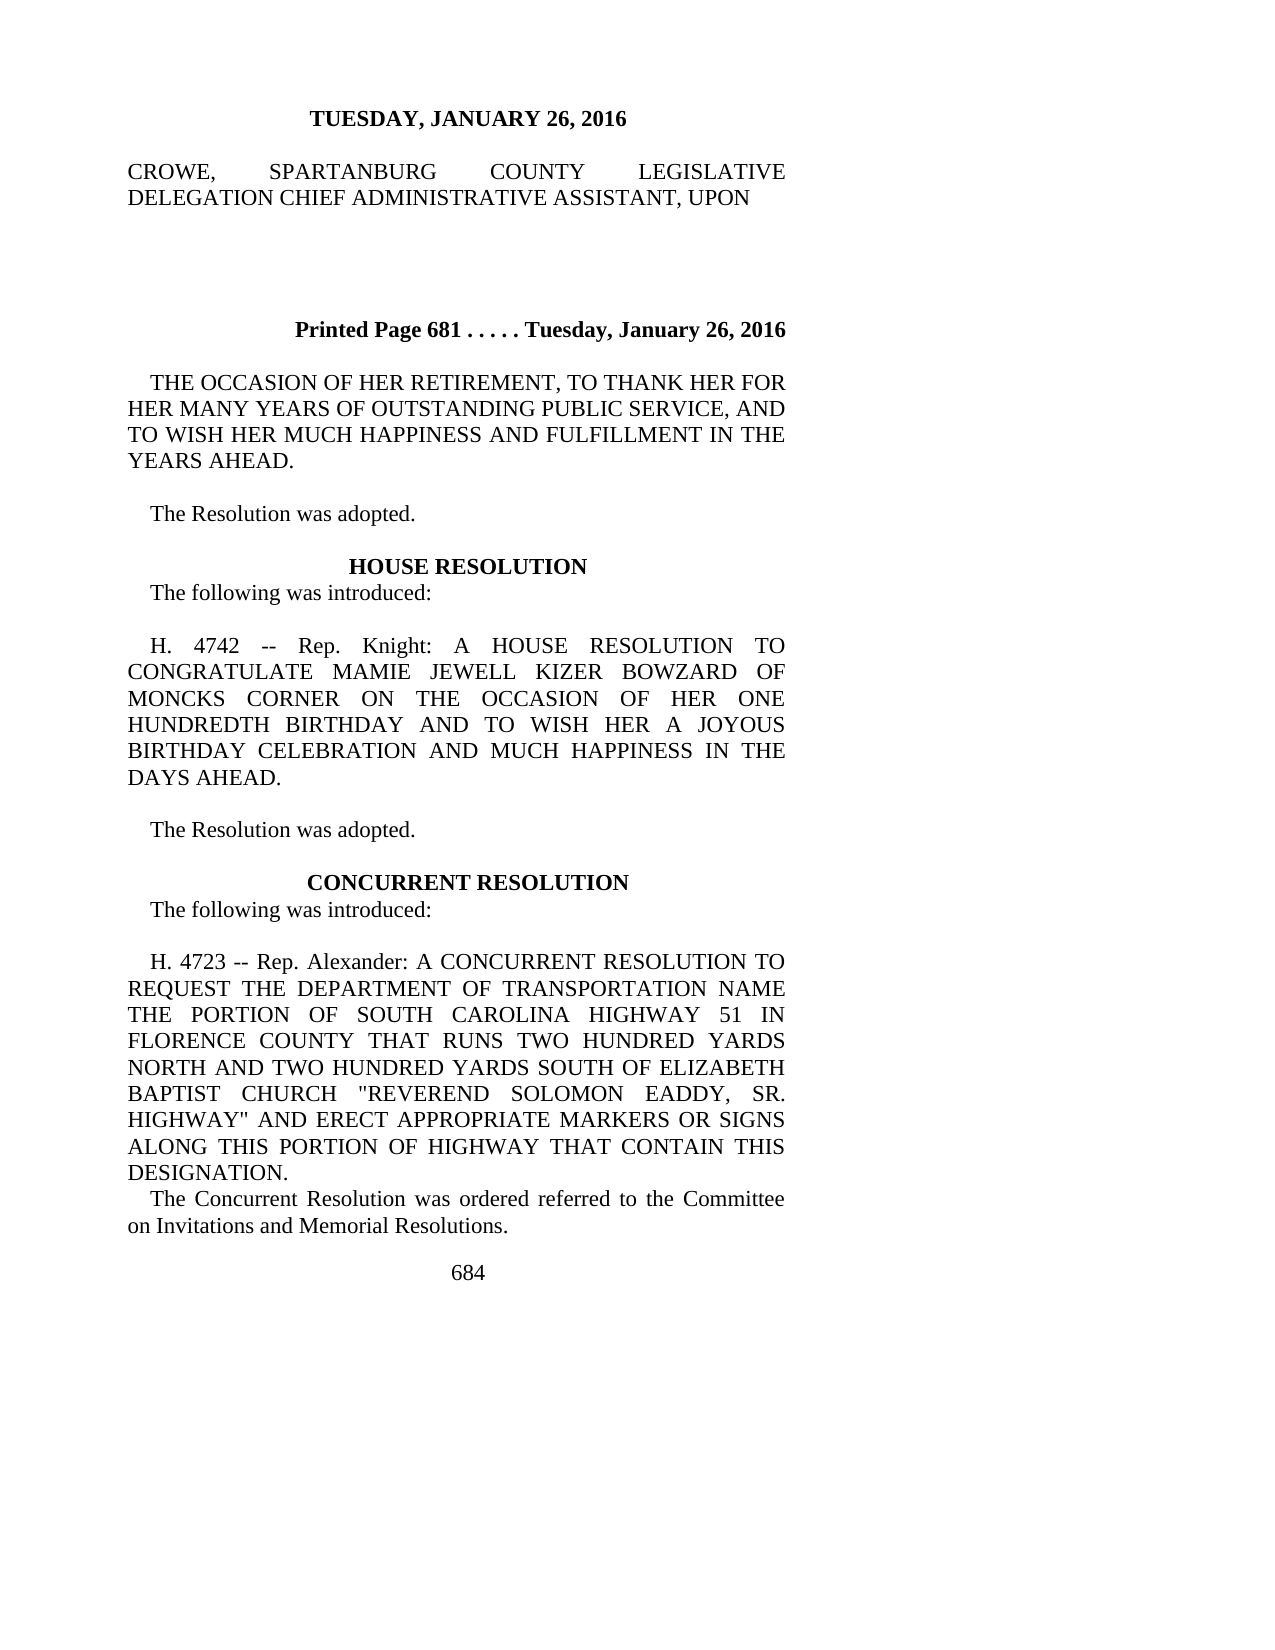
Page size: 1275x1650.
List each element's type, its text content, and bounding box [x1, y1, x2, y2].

text The following was introduced: [127, 579, 786, 606]
text H. 4723 -- Rep. Alexander: A CONCURRENT RESOLUTION TO REQUEST THE DEPARTMENT OF TRANSPORTATION NAME THE PORTION OF SOUTH CAROLINA HIGHWAY 51 IN FLORENCE COUNTY THAT RUNS TWO HUNDRED YARDS NORTH AND TWO HUNDRED YARDS SOUTH OF ELIZABETH BAPTIST CHURCH "REVEREND SOLOMON EADDY, SR. HIGHWAY" AND ERECT APPROPRIATE MARKERS OR SIGNS ALONG THIS PORTION OF HIGHWAY THAT CONTAIN THIS DESIGNATION. [127, 948, 786, 1186]
text The Resolution was adopted. [127, 817, 786, 843]
text HOUSE RESOLUTION [127, 553, 786, 579]
text Printed Page 681 . . . . . Tuesday, January 26, 2016 [127, 316, 786, 342]
text The Resolution was adopted. [127, 500, 786, 527]
text The following was introduced: [127, 896, 786, 922]
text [127, 158, 786, 210]
text CONCURRENT RESOLUTION [127, 869, 786, 896]
text H. 4742 -- Rep. Knight: A HOUSE RESOLUTION TO CONGRATULATE MAMIE JEWELL KIZER BOWZARD OF MONCKS CORNER ON THE OCCASION OF HER ONE HUNDREDTH BIRTHDAY AND TO WISH HER A JOYOUS BIRTHDAY CELEBRATION AND MUCH HAPPINESS IN THE DAYS AHEAD. [127, 632, 786, 790]
text THE OCCASION OF HER RETIREMENT, TO THANK HER FOR HER MANY YEARS OF OUTSTANDING PUBLIC SERVICE, AND TO WISH HER MUCH HAPPINESS AND FULFILLMENT IN THE YEARS AHEAD. [127, 368, 786, 474]
text The Concurrent Resolution was ordered referred to the Committee on Invitations and Memorial Resolutions. [127, 1186, 786, 1238]
